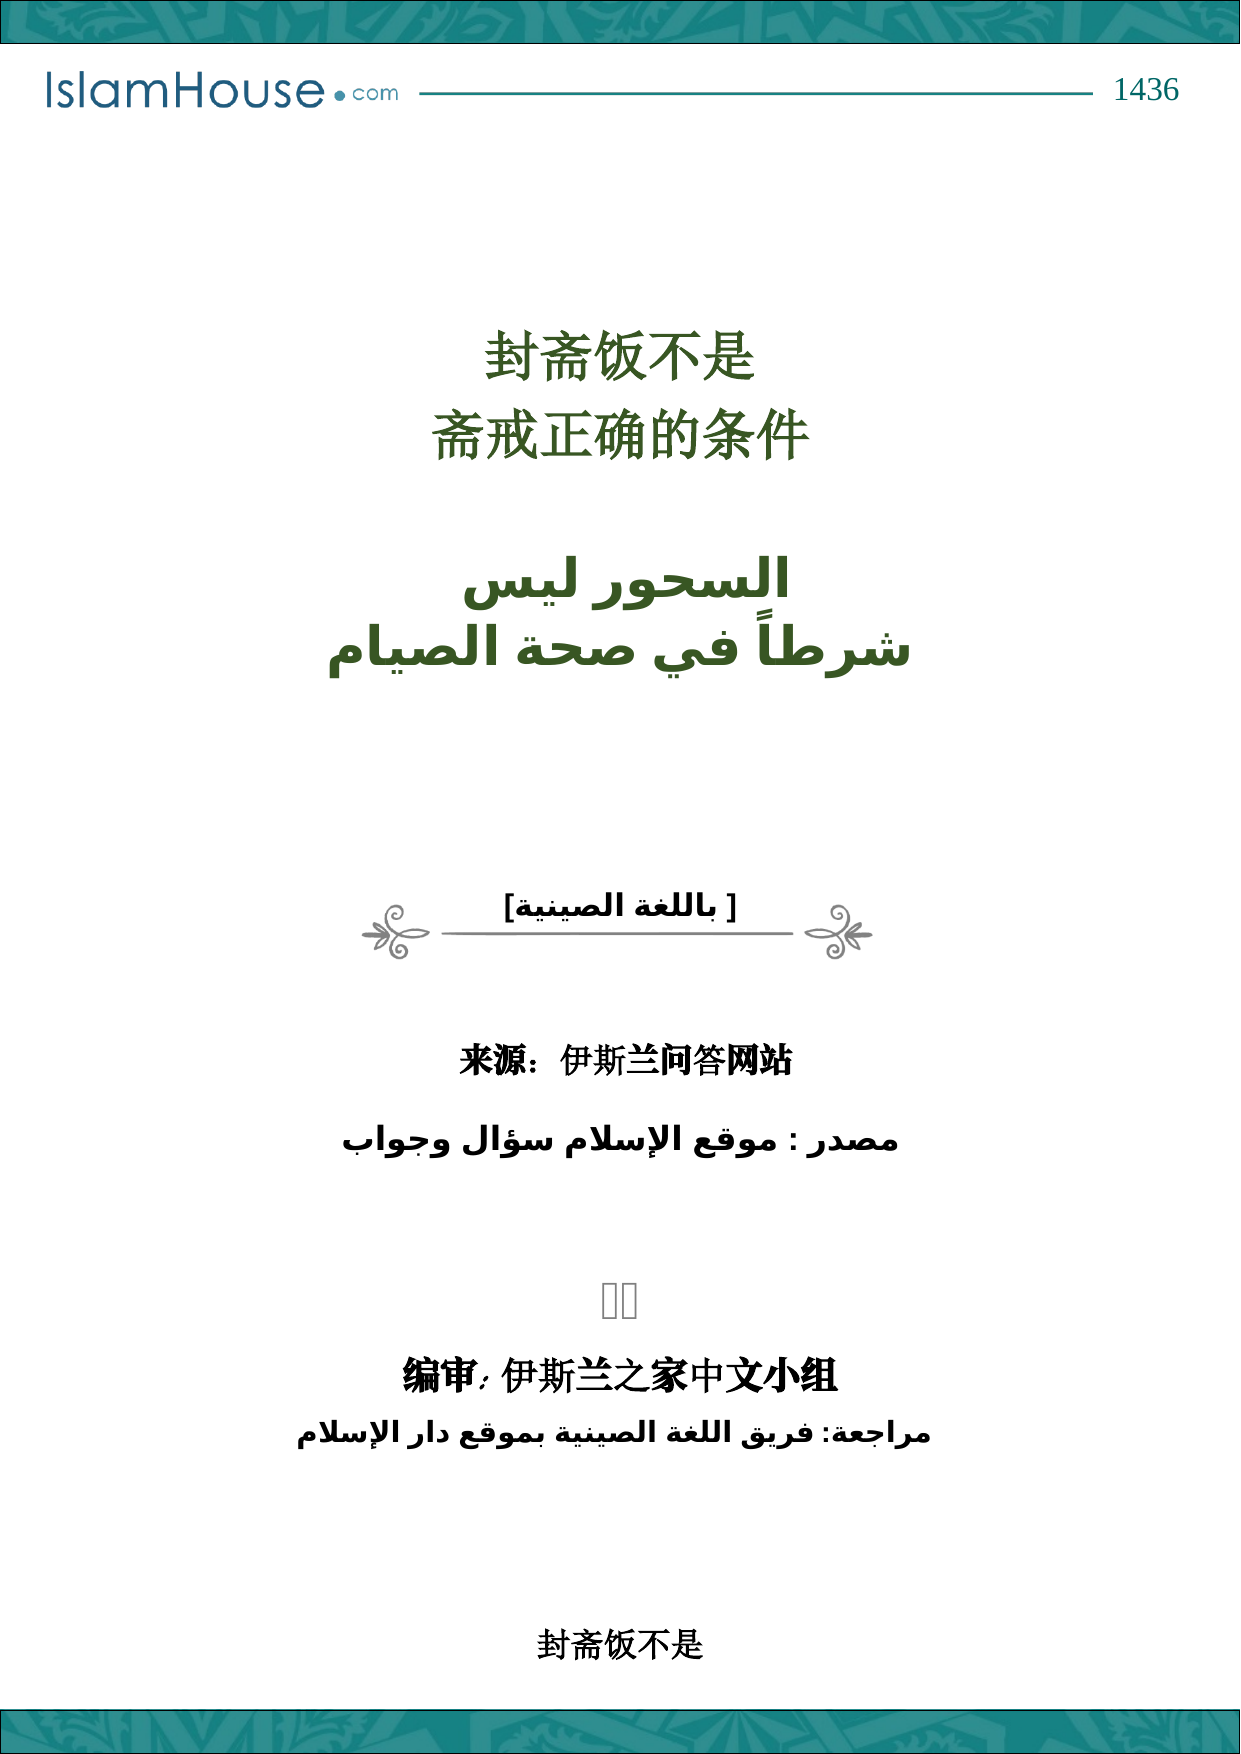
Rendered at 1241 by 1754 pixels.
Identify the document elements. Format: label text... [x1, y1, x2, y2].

text [باللغة الصينية ] [148, 887, 1092, 923]
text مصدر : موقع الإسلام سؤال وجواب [148, 1119, 1092, 1157]
text 斋戒正确的条件 [148, 399, 1092, 461]
text 封斋饭不是 [148, 1623, 1092, 1661]
text شرطاً في صحة الصيام [148, 614, 1092, 677]
text 封斋饭不是 [148, 321, 1092, 383]
picture [1, 1711, 1239, 1753]
text السحور ليس [148, 547, 1092, 609]
text 编审: 伊斯兰之家中文小组 [148, 1351, 1092, 1399]
picture [1, 1, 1239, 43]
text مراجعة: فريق اللغة الصينية بموقع دار الإسلام [148, 1415, 1092, 1449]
picture [34, 64, 1106, 117]
text 来源：伊斯兰问答网站 [148, 1038, 1092, 1076]
